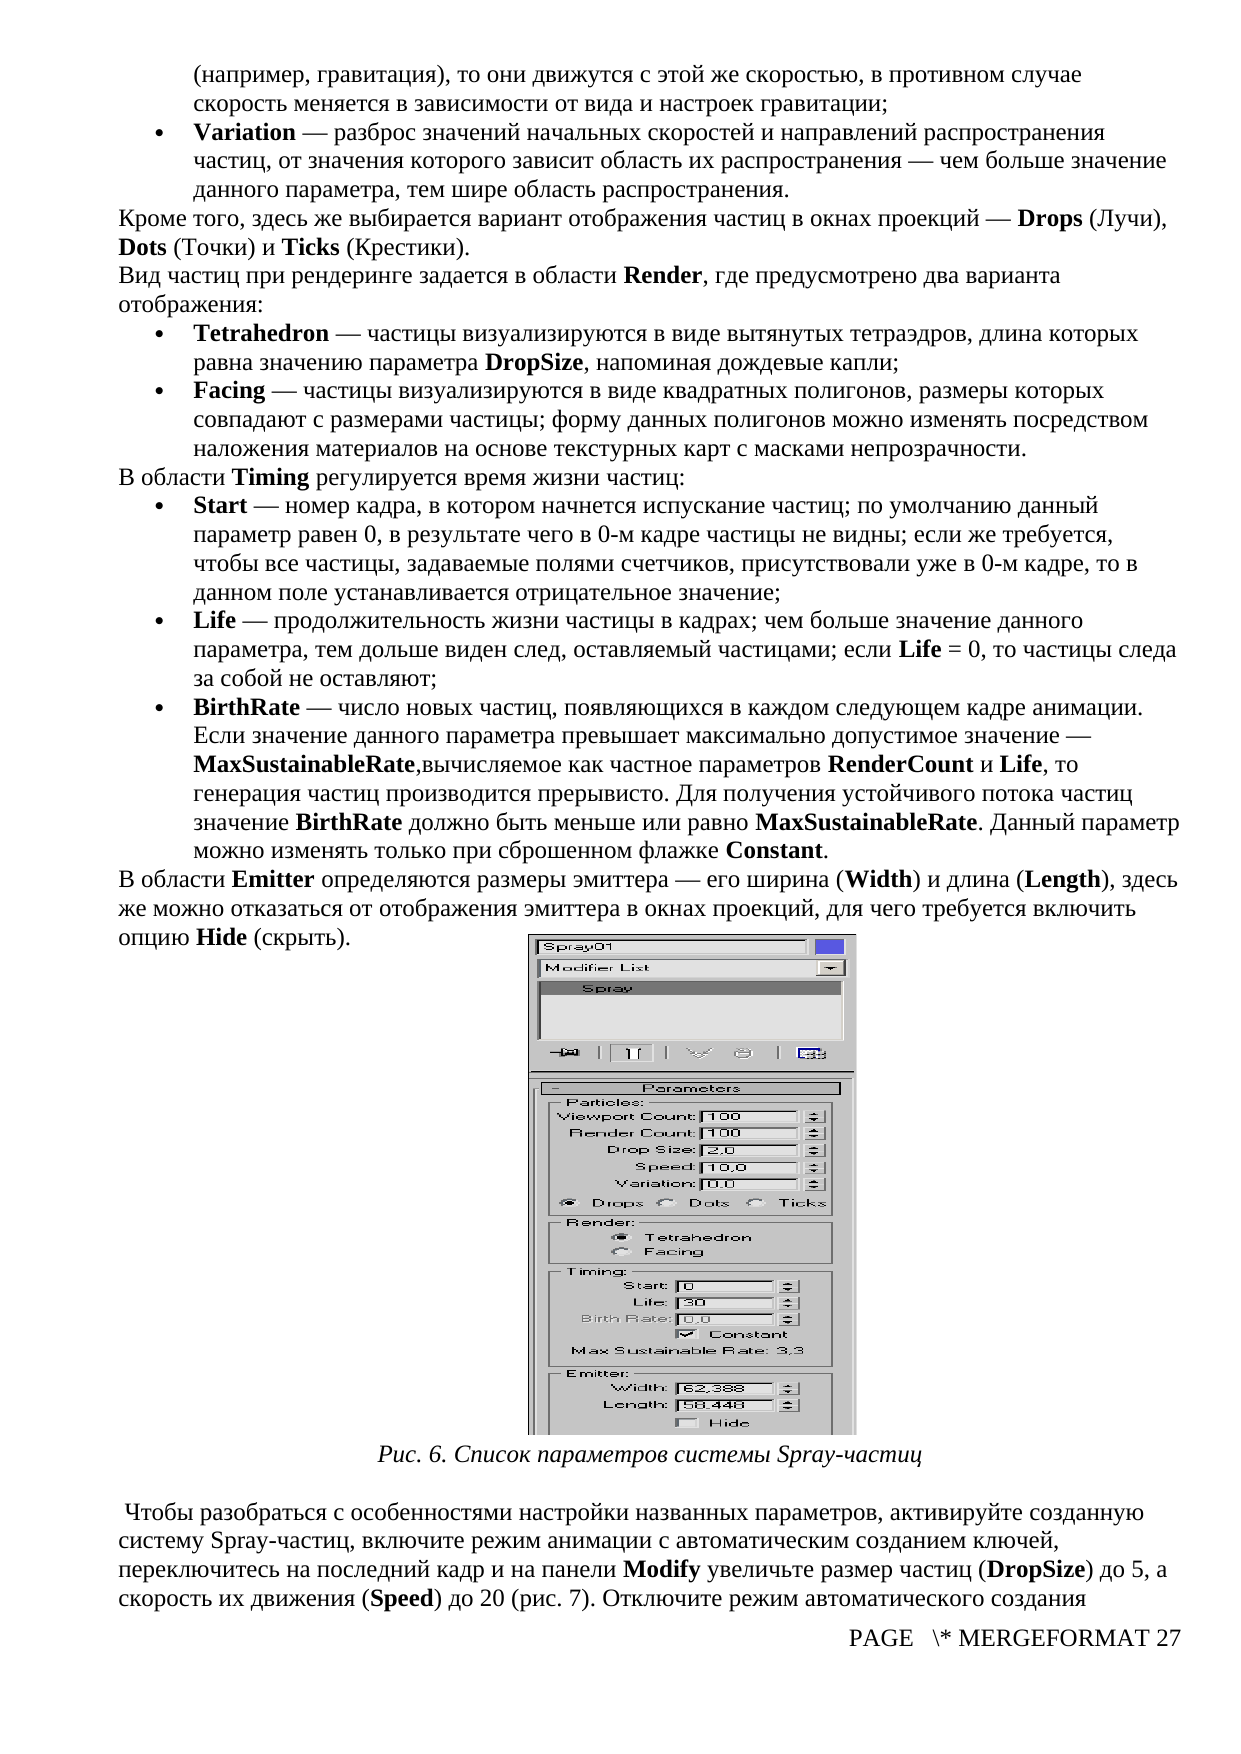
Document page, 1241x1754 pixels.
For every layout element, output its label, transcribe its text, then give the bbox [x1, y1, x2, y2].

list Variation — разброс значений начальных скоростей и направлений распространения частиц, от значения которого зависит область их распространения — чем больше значение данного параметра, тем шире область распространения. [156, 117, 1181, 203]
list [156, 59, 1181, 117]
text Рис. 6. Список параметров системы Spray-частиц [118, 1439, 1181, 1468]
list Start — номер кадра, в котором начнется испускание частиц; по умолчанию данный параметр равен 0, в результате чего в 0-м кадре частицы не видны; если же требуется, чтобы все частицы, задаваемые полями счетчиков, присутствовали уже в 0-м кадре, то в данном поле устанавливается отрицательное значение; [156, 490, 1181, 605]
list Facing — частицы визуализируются в виде квадратных полигонов, размеры которых совпадают с размерами частицы; форму данных полигонов можно изменять посредством наложения материалов на основе текстурных карт с масками непрозрачности. [156, 375, 1181, 462]
text В области Emitter определяются размеры эмиттера — его ширина (Width) и длина (Length), здесь же можно отказаться от отображения эмиттера в окнах проекций, для чего требуется включить опцию Hide (скрыть). [118, 864, 1181, 950]
text Вид частиц при рендеринге задается в области Render, где предусмотрено два варианта отображения: [118, 260, 1181, 318]
list Life — продолжительность жизни частицы в кадрах; чем больше значение данного параметра, тем дольше виден след, оставляемый частицами; если Life = 0, то частицы следа за собой не оставляют; [156, 605, 1181, 692]
text В области Timing регулируется время жизни частиц: [118, 462, 1181, 490]
text Кроме того, здесь же выбирается вариант отображения частиц в окнах проекций — Drops (Лучи), Dots (Точки) и Ticks (Крестики). [118, 203, 1181, 260]
list BirthRate — число новых частиц, появляющихся в каждом следующем кадре анимации. Если значение данного параметра превышает максимально допустимое значение — MaxSustainableRate,вычисляемое как частное параметров RenderCount и Life, то генерация частиц производится прерывисто. Для получения устойчивого потока частиц значение BirthRate должно быть меньше или равно MaxSustainableRate. Данный параметр можно изменять только при сброшенном флажке Constant. [156, 692, 1181, 864]
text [118, 1497, 1181, 1612]
picture [528, 934, 857, 1434]
list Tetrahedron — частицы визуализируются в виде вытянутых тетраэдров, длина которых равна значению параметра DropSize, напоминая дождевые капли; [156, 318, 1181, 375]
